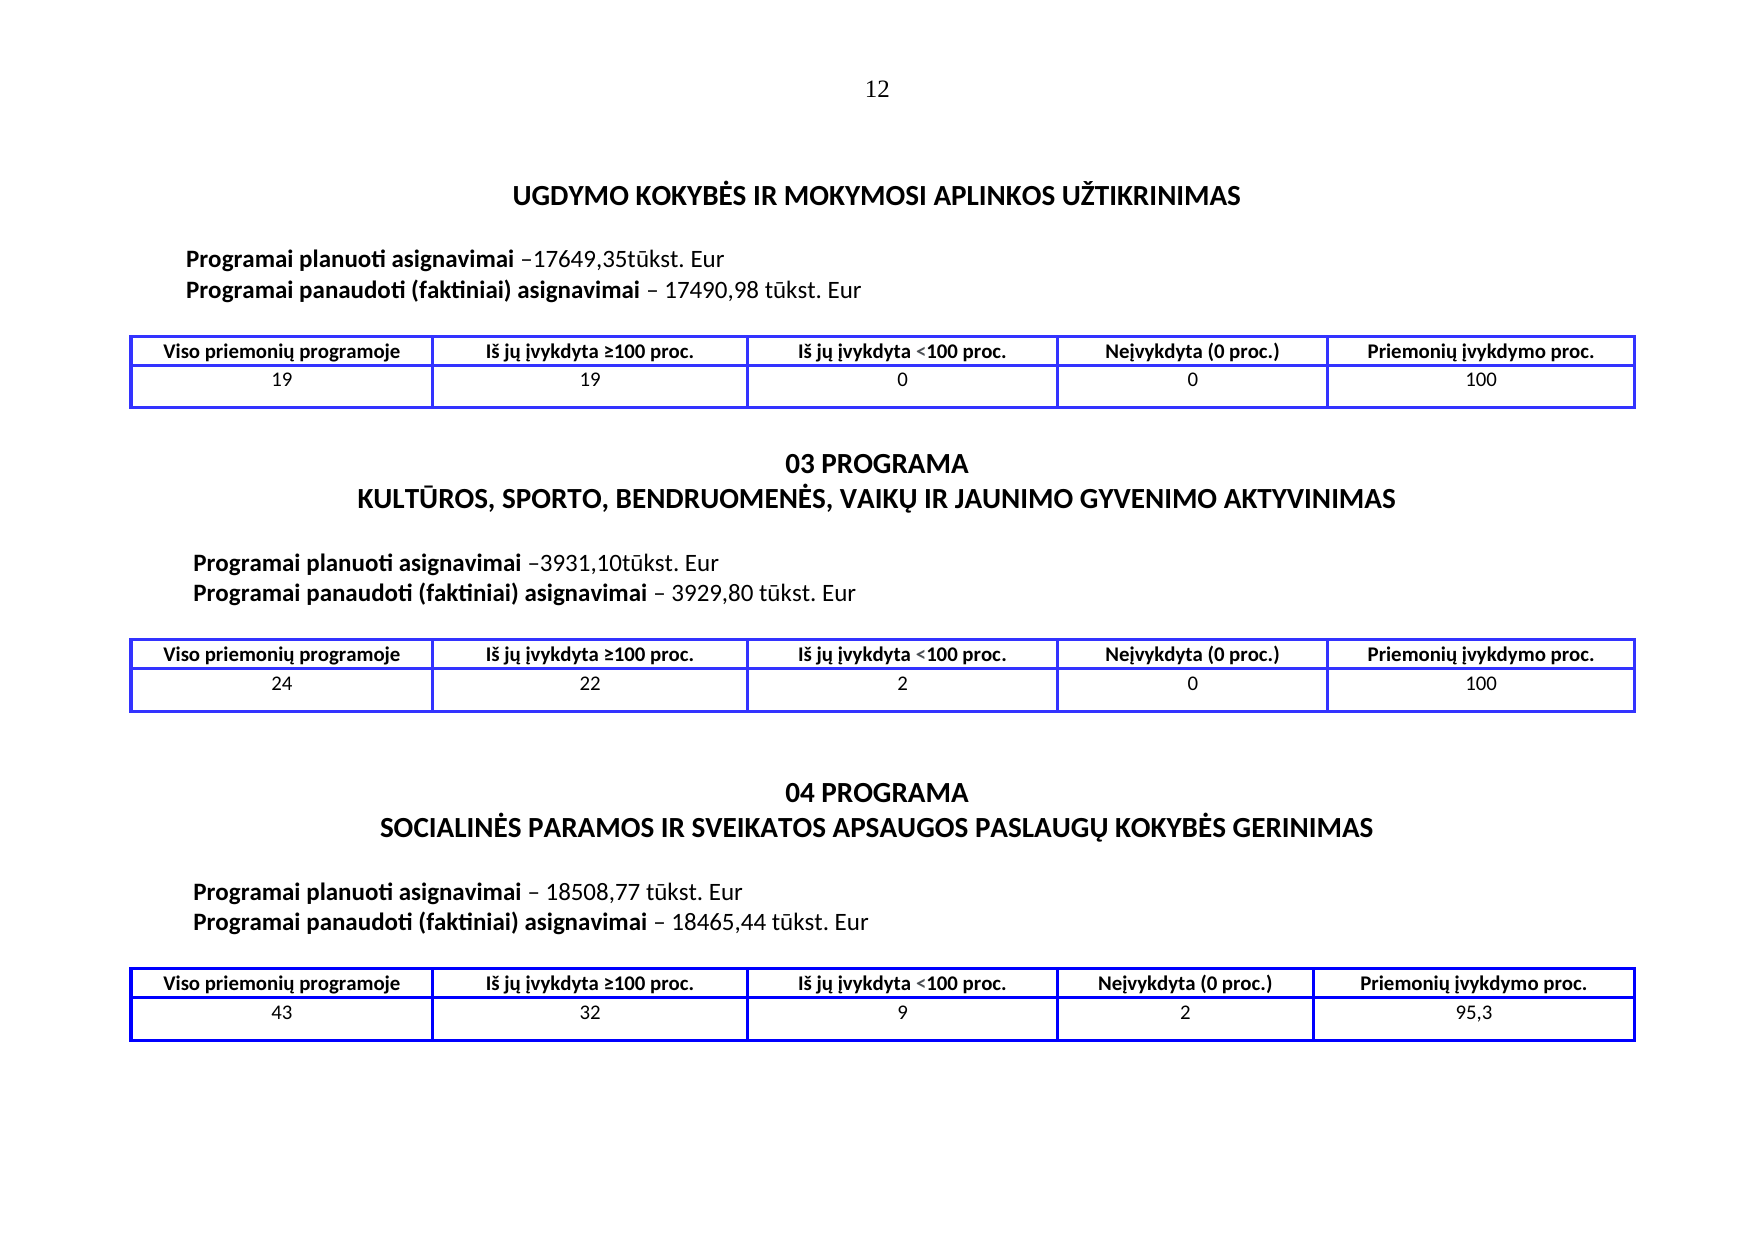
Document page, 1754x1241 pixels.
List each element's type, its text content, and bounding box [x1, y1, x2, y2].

table_cell 32 [434, 999, 746, 1038]
table_cell 100 [1329, 367, 1633, 406]
table_header Viso priemonių programoje [133, 338, 431, 363]
table_header Iš jų įvykdyta ≥100 proc. [434, 641, 746, 667]
table_cell 19 [133, 367, 431, 406]
table_header Iš jų įvykdyta <100 proc. [749, 641, 816, 667]
table_cell 24 [133, 670, 431, 710]
text UGDYMO KOKYBĖS IR MOKYMOSI APLINKOS UŽTIKRINIMAS [118, 177, 1636, 213]
table_header Priemonių įvykdymo proc. [1315, 970, 1633, 996]
text Programai panaudoti (faktiniai) asignavimai – 3929,80 tūkst. Eur [118, 577, 1636, 608]
table_header Priemonių įvykdymo proc. [1329, 641, 1633, 667]
table_header Iš jų įvykdyta <100 proc. [749, 338, 916, 363]
text KULTŪROS, SPORTO, BENDRUOMENĖS, VAIKŲ IR JAUNIMO GYVENIMO AKTYVINIMAS [118, 481, 1636, 516]
text 03 PROGRAMA [118, 445, 1636, 481]
table_header Viso priemonių programoje [133, 641, 431, 667]
table_header Viso priemonių programoje [133, 970, 431, 996]
table_cell 2 [749, 670, 1056, 710]
table_cell 0 [749, 367, 1056, 406]
text 04 PROGRAMA [118, 774, 1636, 809]
table_header Iš jų įvykdyta <100 proc. [926, 970, 1056, 996]
text Programai panaudoti (faktiniai) asignavimai – 17490,98 tūkst. Eur [118, 274, 1636, 304]
table_cell 9 [749, 999, 1056, 1038]
table_header Iš jų įvykdyta ≥100 proc. [434, 970, 746, 996]
table_cell 19 [434, 367, 746, 406]
table_cell 22 [434, 670, 746, 710]
table_header Priemonių įvykdymo proc. [1329, 338, 1633, 363]
text Programai panaudoti (faktiniai) asignavimai – 18465,44 tūkst. Eur [118, 906, 1636, 937]
table_header Neįvykdyta (0 proc.) [1059, 970, 1312, 996]
text Programai planuoti asignavimai –17649,35tūkst. Eur [118, 243, 1636, 274]
table_header Neįvykdyta (0 proc.) [1059, 641, 1326, 667]
text Programai planuoti asignavimai – 18508,77 tūkst. Eur [118, 876, 1636, 906]
table_cell 43 [133, 999, 431, 1038]
table_header Iš jų įvykdyta <100 proc. [926, 338, 1056, 363]
table_cell 95,3 [1315, 999, 1633, 1038]
table_cell 100 [1329, 670, 1633, 710]
text Programai planuoti asignavimai –3931,10tūkst. Eur [118, 547, 1636, 577]
table_cell 0 [1059, 367, 1326, 406]
table_header Iš jų įvykdyta ≥100 proc. [434, 338, 746, 363]
table_cell 2 [1059, 999, 1312, 1038]
table_cell 0 [1059, 670, 1326, 710]
table_header Neįvykdyta (0 proc.) [1059, 338, 1326, 363]
table_header Iš jų įvykdyta <100 proc. [749, 970, 916, 996]
text SOCIALINĖS PARAMOS IR SVEIKATOS APSAUGOS PASLAUGŲ KOKYBĖS GERINIMAS [118, 809, 1636, 845]
